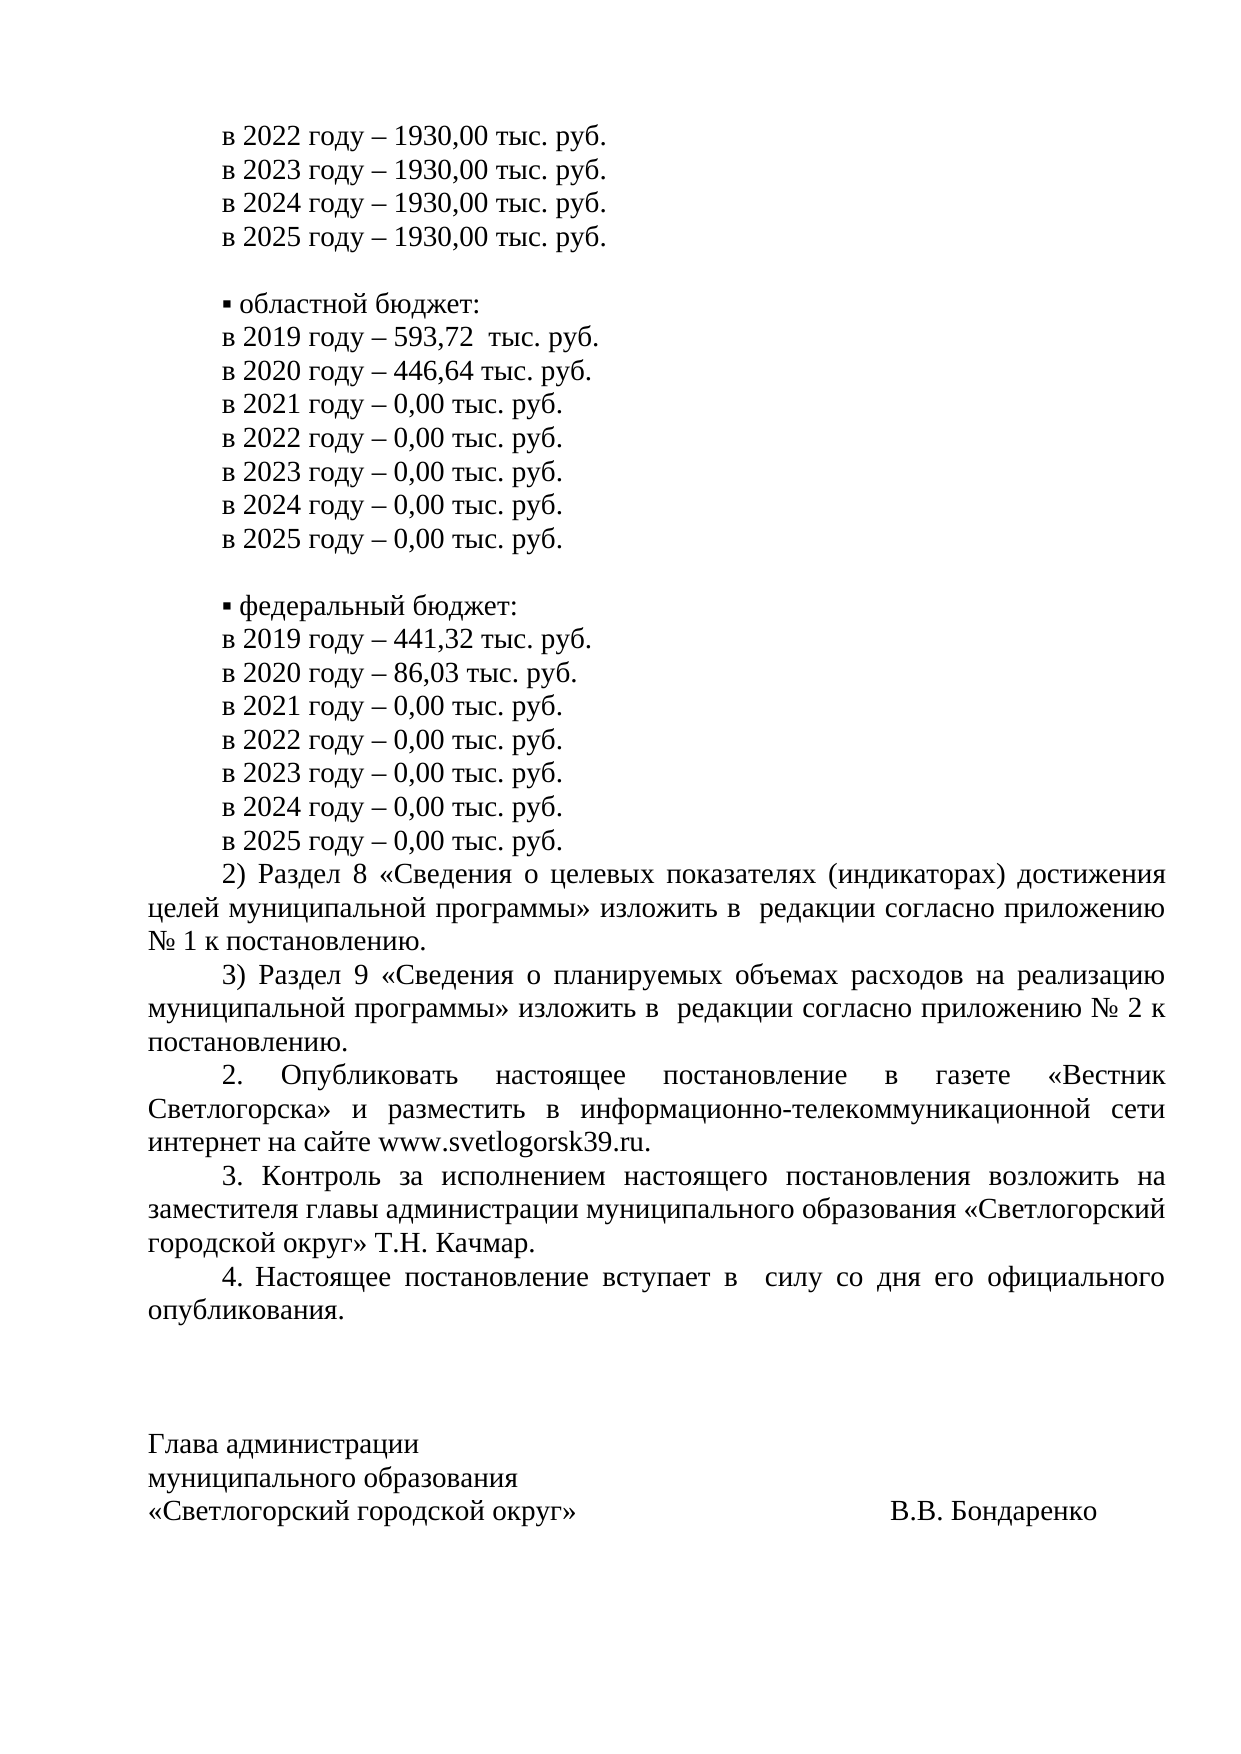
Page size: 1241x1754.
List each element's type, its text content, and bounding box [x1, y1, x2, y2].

text в 2022 году – 1930,00 тыс. руб. [148, 118, 1166, 152]
text в 2020 году – 86,03 тыс. руб. [148, 655, 1166, 688]
text в 2023 году – 0,00 тыс. руб. [148, 756, 1166, 789]
text «Светлогорский городской округ» В.В. Бондаренко [148, 1493, 1166, 1527]
text в 2021 году – 0,00 тыс. руб. [148, 688, 1166, 722]
text в 2022 году – 0,00 тыс. руб. [148, 420, 1166, 454]
text 2. Опубликовать настоящее постановление в газете «Вестник Светлогорска» и разместить в информационно-телекоммуникационной сети интернет на сайте www.svetlogorsk39.ru. [148, 1057, 1166, 1158]
text в 2025 году – 0,00 тыс. руб. [148, 521, 1166, 554]
text в 2023 году – 0,00 тыс. руб. [148, 454, 1166, 487]
text ▪ федеральный бюджет: [148, 588, 1166, 621]
text 4. Настоящее постановление вступает в силу со дня его официального опубликования. [148, 1259, 1166, 1326]
text в 2024 году – 0,00 тыс. руб. [148, 789, 1166, 823]
text в 2025 году – 1930,00 тыс. руб. [148, 219, 1166, 252]
text ▪ областной бюджет: [148, 286, 1166, 319]
text Глава администрации [148, 1426, 1166, 1460]
text в 2019 году – 441,32 тыс. руб. [148, 621, 1166, 655]
text в 2024 году – 1930,00 тыс. руб. [148, 185, 1166, 219]
text в 2023 году – 1930,00 тыс. руб. [148, 152, 1166, 185]
text 3. Контроль за исполнением настоящего постановления возложить на заместителя главы администрации муниципального образования «Светлогорский городской округ» Т.Н. Качмар. [148, 1158, 1166, 1259]
text 2) Раздел 8 «Сведения о целевых показателях (индикаторах) достижения целей муниципальной программы» изложить в редакции согласно приложению № 1 к постановлению. [148, 856, 1166, 957]
text в 2019 году – 593,72 тыс. руб. [148, 319, 1166, 353]
text в 2022 году – 0,00 тыс. руб. [148, 722, 1166, 756]
text в 2024 году – 0,00 тыс. руб. [148, 487, 1166, 521]
text в 2020 году – 446,64 тыс. руб. [148, 353, 1166, 387]
text муниципального образования [148, 1460, 1166, 1493]
text 3) Раздел 9 «Сведения о планируемых объемах расходов на реализацию муниципальной программы» изложить в редакции согласно приложению № 2 к постановлению. [148, 957, 1166, 1057]
text в 2025 году – 0,00 тыс. руб. [148, 823, 1166, 856]
text в 2021 году – 0,00 тыс. руб. [148, 387, 1166, 420]
